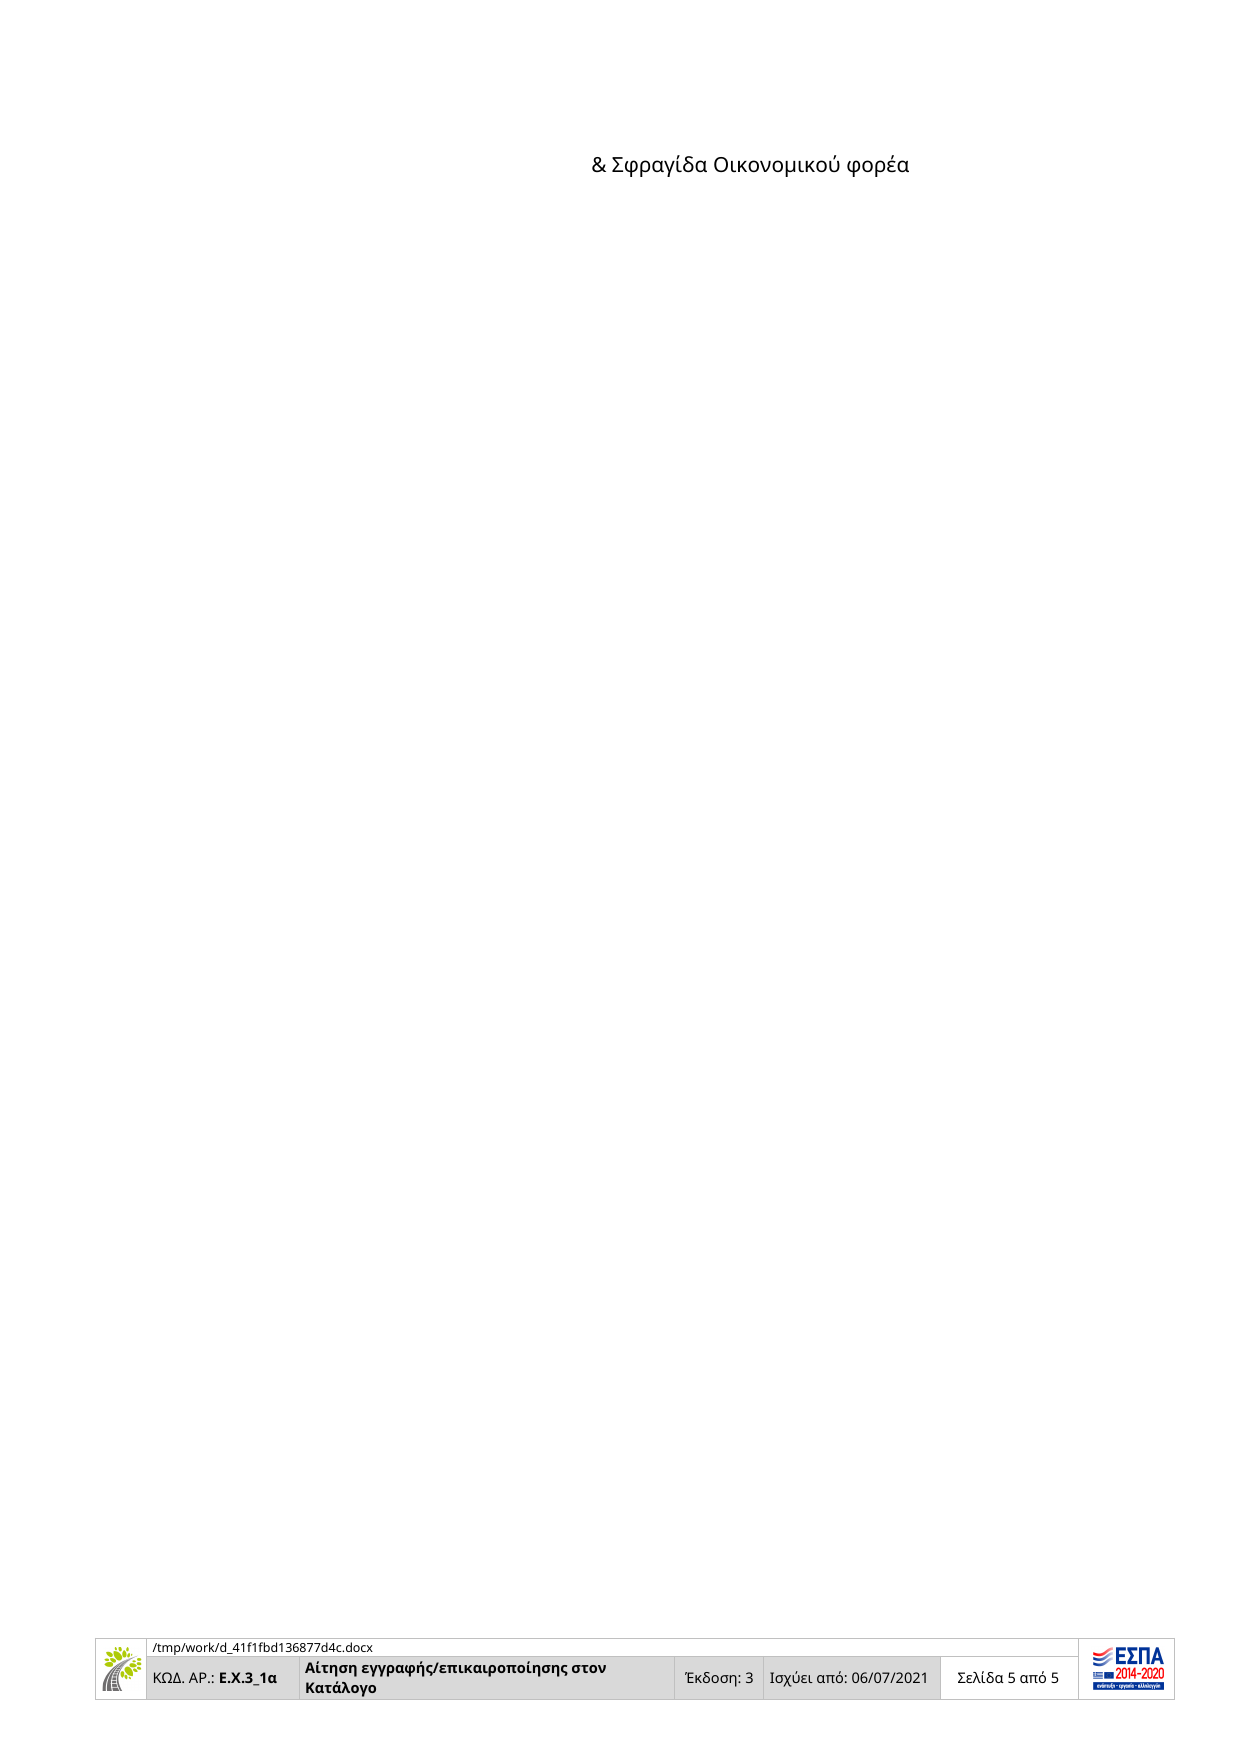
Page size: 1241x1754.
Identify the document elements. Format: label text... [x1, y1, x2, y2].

picture [102, 1647, 142, 1691]
text & Σφραγίδα Οικονομικού φορέα [298, 150, 1122, 178]
picture [1091, 1646, 1166, 1691]
